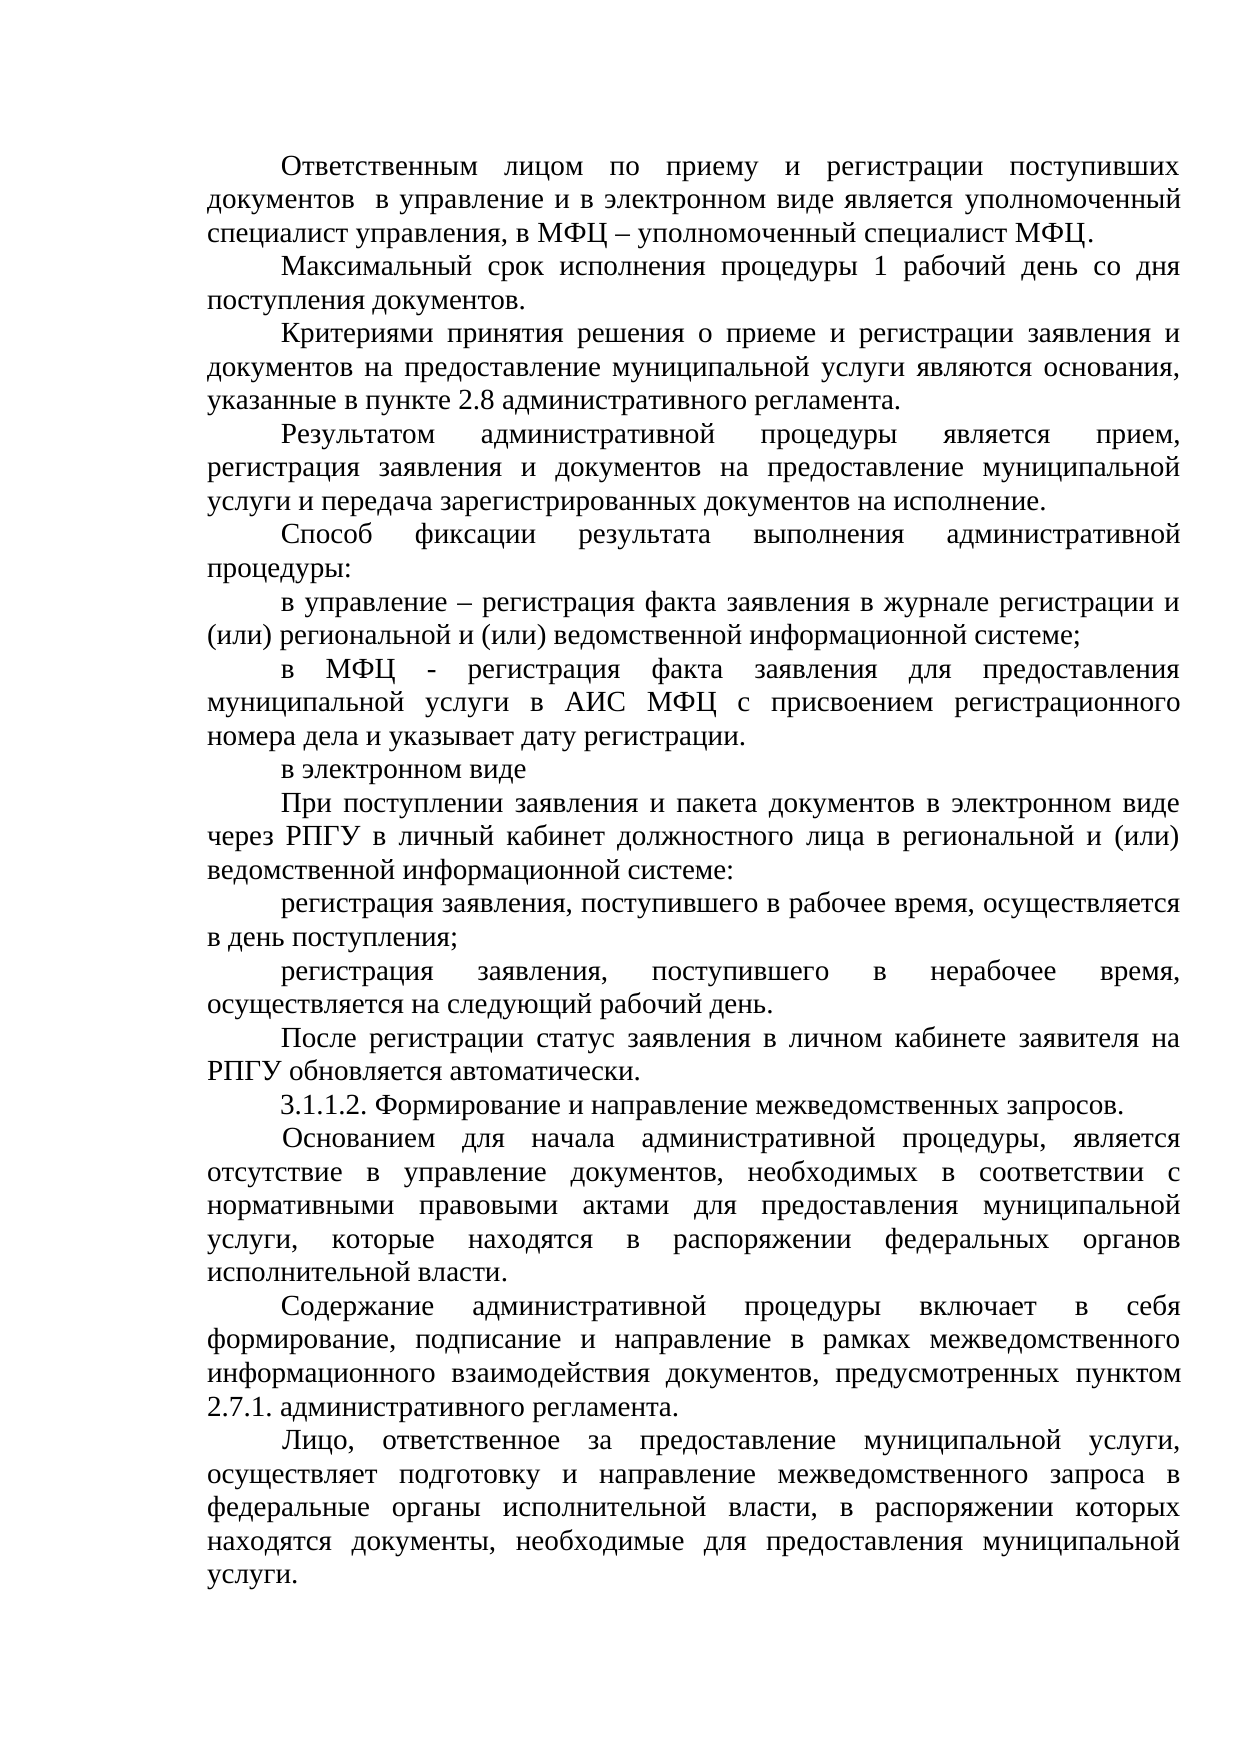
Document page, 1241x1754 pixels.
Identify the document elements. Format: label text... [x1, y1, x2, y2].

text регистрация заявления, поступившего в рабочее время, осуществляется в день поступления; [207, 886, 1181, 953]
text Максимальный срок исполнения процедуры 1 рабочий день со дня поступления документов. [207, 248, 1181, 315]
text После регистрации статус заявления в личном кабинете заявителя на РПГУ обновляется автоматически. [207, 1020, 1181, 1087]
text При поступлении заявления и пакета документов в электронном виде через РПГУ в личный кабинет должностного лица в региональной и (или) ведомственной информационной системе: [207, 785, 1181, 886]
text Способ фиксации результата выполнения административной процедуры: [207, 517, 1181, 584]
text Лицо, ответственное за предоставление муниципальной услуги, осуществляет подготовку и направление межведомственного запроса в федеральные органы исполнительной власти, в распоряжении которых находятся документы, необходимые для предоставления муниципальной услуги. [207, 1422, 1181, 1590]
text 3.1.1.2. Формирование и направление межведомственных запросов. [207, 1087, 1181, 1120]
text регистрация заявления, поступившего в нерабочее время, осуществляется на следующий рабочий день. [207, 953, 1181, 1020]
text Содержание административной процедуры включает в себя формирование, подписание и направление в рамках межведомственного информационного взаимодействия документов, предусмотренных пунктом 2.7.1. административного регламента. [207, 1288, 1181, 1422]
text Ответственным лицом по приему и регистрации поступивших документов в управление и в электронном виде является уполномоченный специалист управления, в МФЦ – уполномоченный специалист МФЦ. [207, 148, 1181, 248]
text в МФЦ - регистрация факта заявления для предоставления муниципальной услуги в АИС МФЦ с присвоением регистрационного номера дела и указывает дату регистрации. [207, 651, 1181, 751]
text Критериями принятия решения о приеме и регистрации заявления и документов на предоставление муниципальной услуги являются основания, указанные в пункте 2.8 административного регламента. [207, 315, 1181, 416]
text в электронном виде [207, 751, 1181, 785]
text в управление – регистрация факта заявления в журнале регистрации и (или) региональной и (или) ведомственной информационной системе; [207, 584, 1181, 651]
text Результатом административной процедуры является прием, регистрация заявления и документов на предоставление муниципальной услуги и передача зарегистрированных документов на исполнение. [207, 416, 1181, 517]
text Основанием для начала административной процедуры, является отсутствие в управление документов, необходимых в соответствии с нормативными правовыми актами для предоставления муниципальной услуги, которые находятся в распоряжении федеральных органов исполнительной власти. [207, 1120, 1181, 1288]
